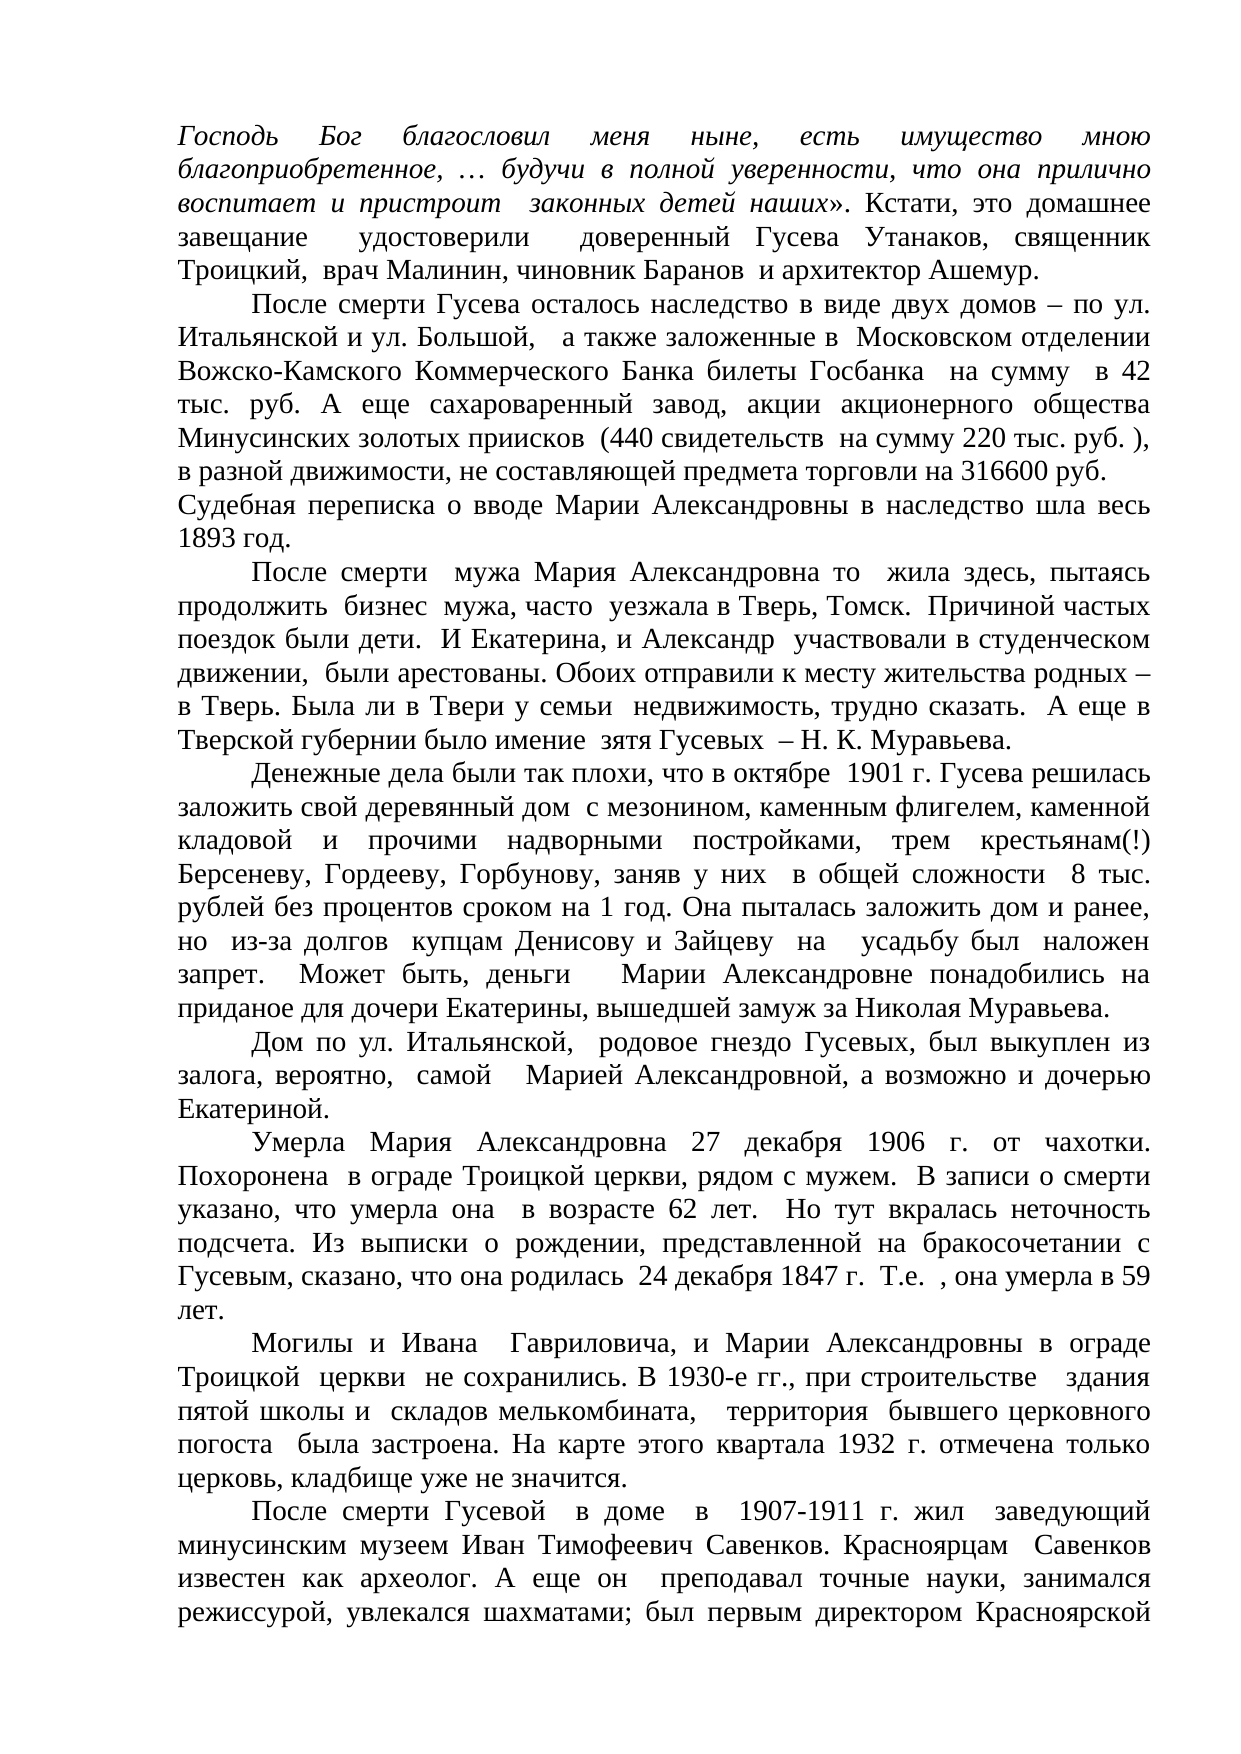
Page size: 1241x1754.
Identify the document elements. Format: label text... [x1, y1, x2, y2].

text Судебная переписка о вводе Марии Александровны в наследство шла весь 1893 год. [177, 487, 1152, 554]
text Умерла Мария Александровна 27 декабря 1906 г. от чахотки. Похоронена в ограде Троицкой церкви, рядом с мужем. В записи о смерти указано, что умерла она в возрасте 62 лет. Но тут вкралась неточность подсчета. Из выписки о рождении, представленной на бракосочетании с Гусевым, сказано, что она родилась 24 декабря 1847 г. Т.е. , она умерла в 59 лет. [177, 1124, 1152, 1326]
text Дом по ул. Итальянской, родовое гнездо Гусевых, был выкуплен из залога, вероятно, самой Марией Александровной, а возможно и дочерью Екатериной. [177, 1024, 1152, 1124]
text После смерти мужа Мария Александровна то жила здесь, пытаясь продолжить бизнес мужа, часто уезжала в Тверь, Томск. Причиной частых поездок были дети. И Екатерина, и Александр участвовали в студенческом движении, были арестованы. Обоих отправили к месту жительства родных – в Тверь. Была ли в Твери у семьи недвижимость, трудно сказать. А еще в Тверской губернии было имение зятя Гусевых – Н. К. Муравьева. [177, 554, 1152, 755]
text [177, 118, 1152, 286]
text Могилы и Ивана Гавриловича, и Марии Александровны в ограде Троицкой церкви не сохранились. В 1930-е гг., при строительстве здания пятой школы и складов мелькомбината, территория бывшего церковного погоста была застроена. На карте этого квартала 1932 г. отмечена только церковь, кладбище уже не значится. [177, 1326, 1152, 1493]
text После смерти Гусева осталось наследство в виде двух домов – по ул. Итальянской и ул. Большой, а также заложенные в Московском отделении Вожско-Камского Коммерческого Банка билеты Госбанка на сумму в 42 тыс. руб. А еще сахароваренный завод, акции акционерного общества Минусинских золотых приисков (440 свидетельств на сумму 220 тыс. руб. ), в разной движимости, не составляющей предмета торговли на 316600 руб. [177, 286, 1152, 487]
text Денежные дела были так плохи, что в октябре 1901 г. Гусева решилась заложить свой деревянный дом с мезонином, каменным флигелем, каменной кладовой и прочими надворными постройками, трем крестьянам(!) Берсеневу, Гордееву, Горбунову, заняв у них в общей сложности 8 тыс. рублей без процентов сроком на 1 год. Она пыталась заложить дом и ранее, но из-за долгов купцам Денисову и Зайцеву на усадьбу был наложен запрет. Может быть, деньги Марии Александровне понадобились на приданое для дочери Екатерины, вышедшей замуж за Николая Муравьева. [177, 755, 1152, 1024]
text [177, 1493, 1152, 1627]
